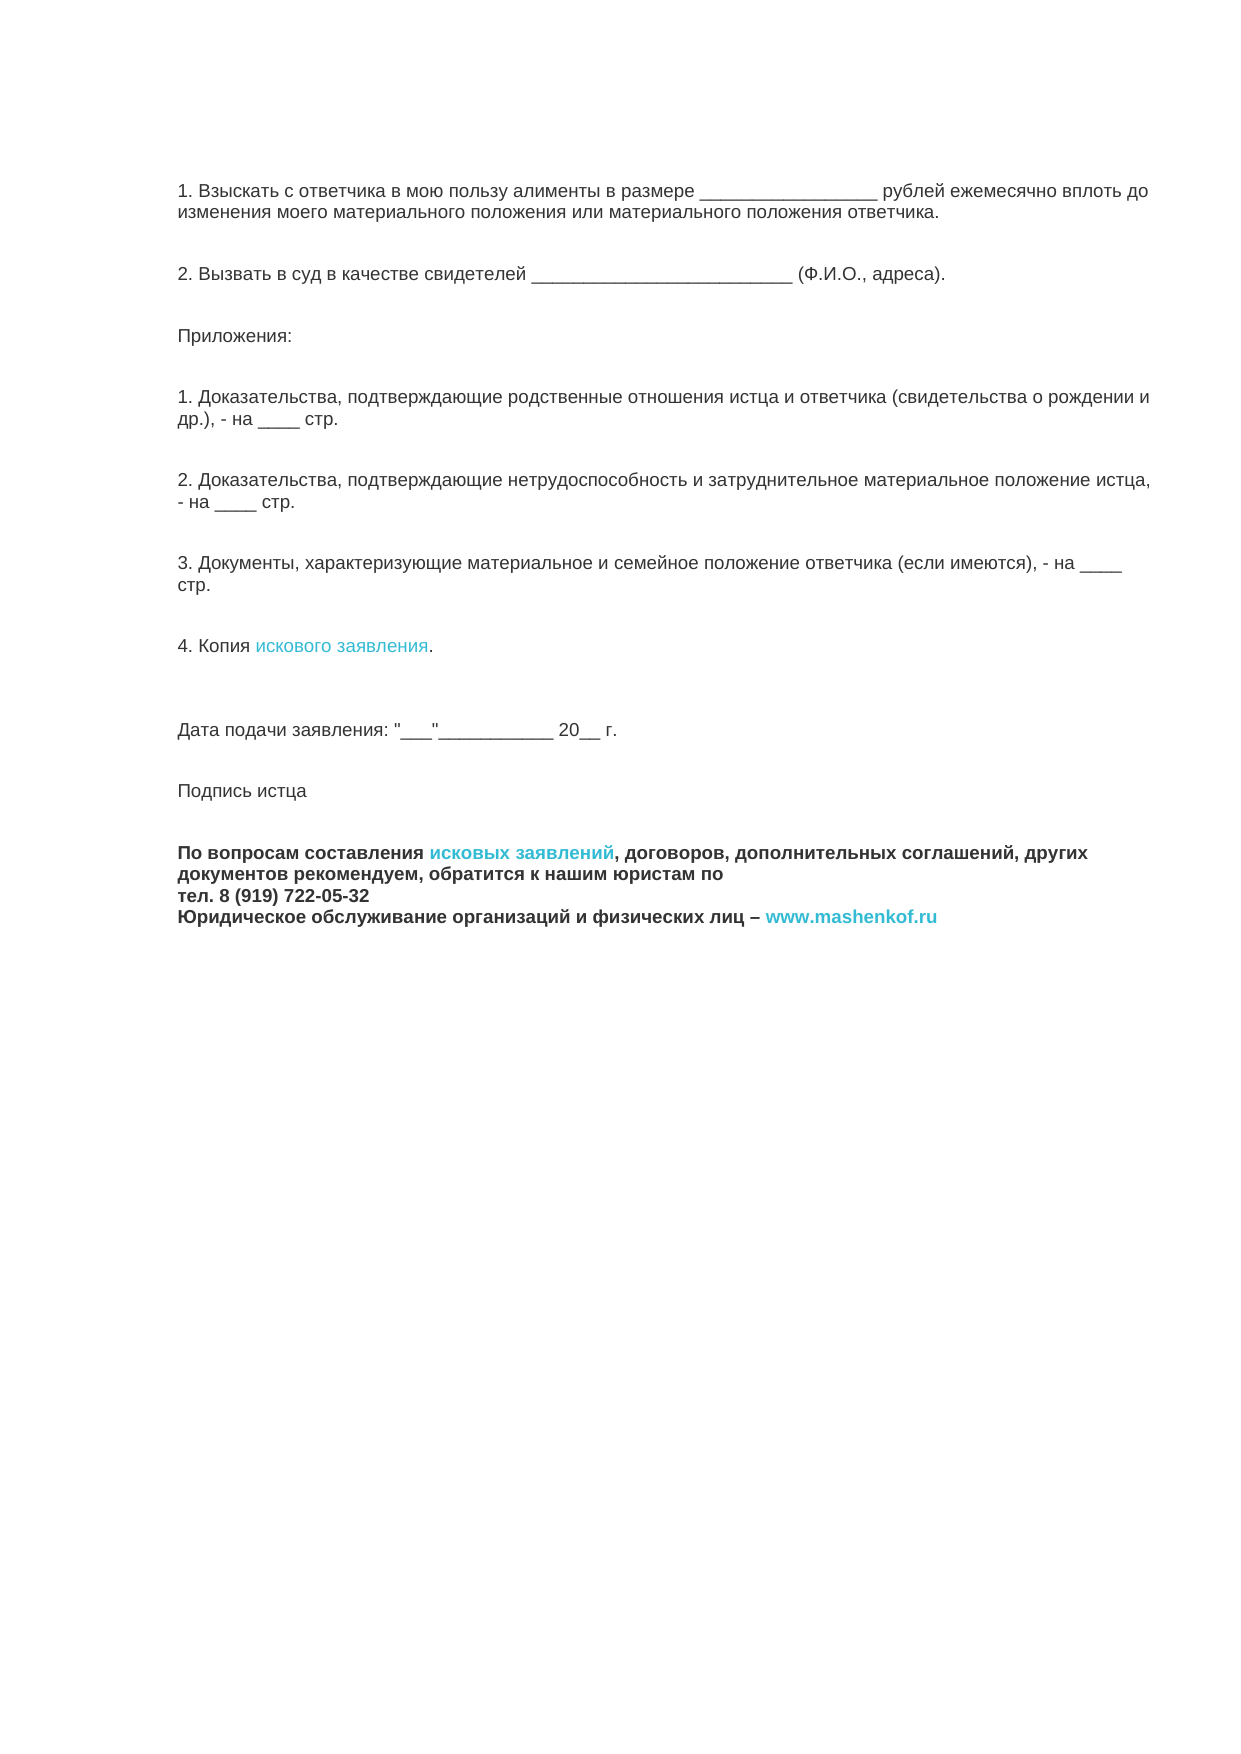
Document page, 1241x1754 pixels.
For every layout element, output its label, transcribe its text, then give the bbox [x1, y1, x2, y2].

text Юридическое обслуживание организаций и физических лиц – www.mashenkof.ru [177, 906, 1152, 928]
text Подпись истца [177, 780, 1152, 802]
text 1. Доказательства, подтверждающие родственные отношения истца и ответчика (свидетельства о рождении и др.), - на ____ стр. [177, 386, 1152, 429]
text 4. Копия искового заявления. [177, 635, 1152, 657]
text По вопросам составления исковых заявлений, договоров, дополнительных соглашений, других документов рекомендуем, обратится к нашим юристам по [177, 842, 1152, 885]
text 2. Доказательства, подтверждающие нетрудоспособность и затруднительное материальное положение истца, - на ____ стр. [177, 469, 1152, 512]
text тел. 8 (919) 722-05-32 [177, 885, 1152, 906]
text Дата подачи заявления: "___"___________ 20__ г. [177, 718, 1152, 740]
text Приложения: [177, 324, 1152, 346]
text 3. Документы, характеризующие материальное и семейное положение ответчика (если имеются), - на ____ стр. [177, 552, 1152, 595]
text 2. Вызвать в суд в качестве свидетелей _________________________ (Ф.И.О., адреса). [177, 263, 1152, 284]
text 1. Взыскать с ответчика в мою пользу алименты в размере _________________ рублей ежемесячно вплоть до изменения моего материального положения или материального положения ответчика. [177, 180, 1152, 223]
